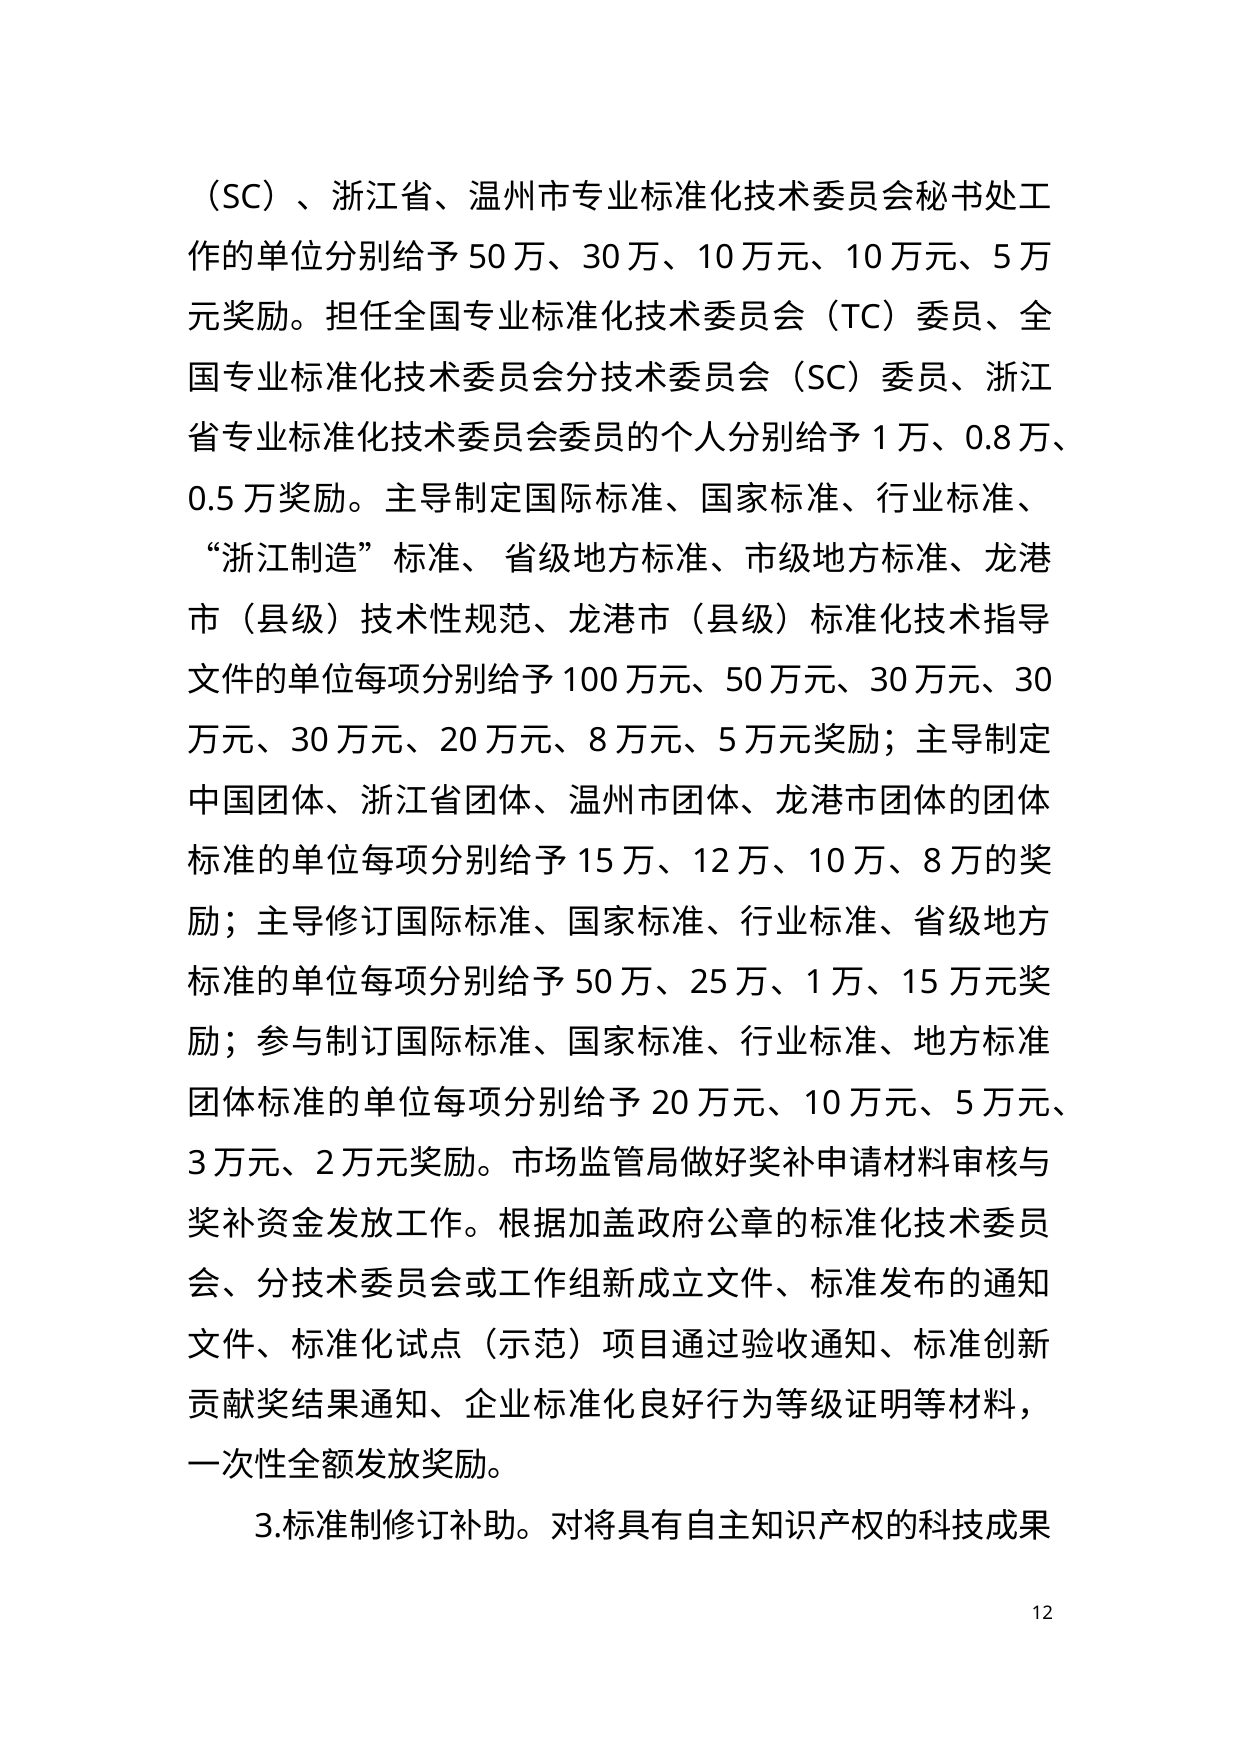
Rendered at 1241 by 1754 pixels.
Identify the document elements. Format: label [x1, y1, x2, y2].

list [187, 1489, 1053, 1549]
list [187, 160, 1053, 1489]
